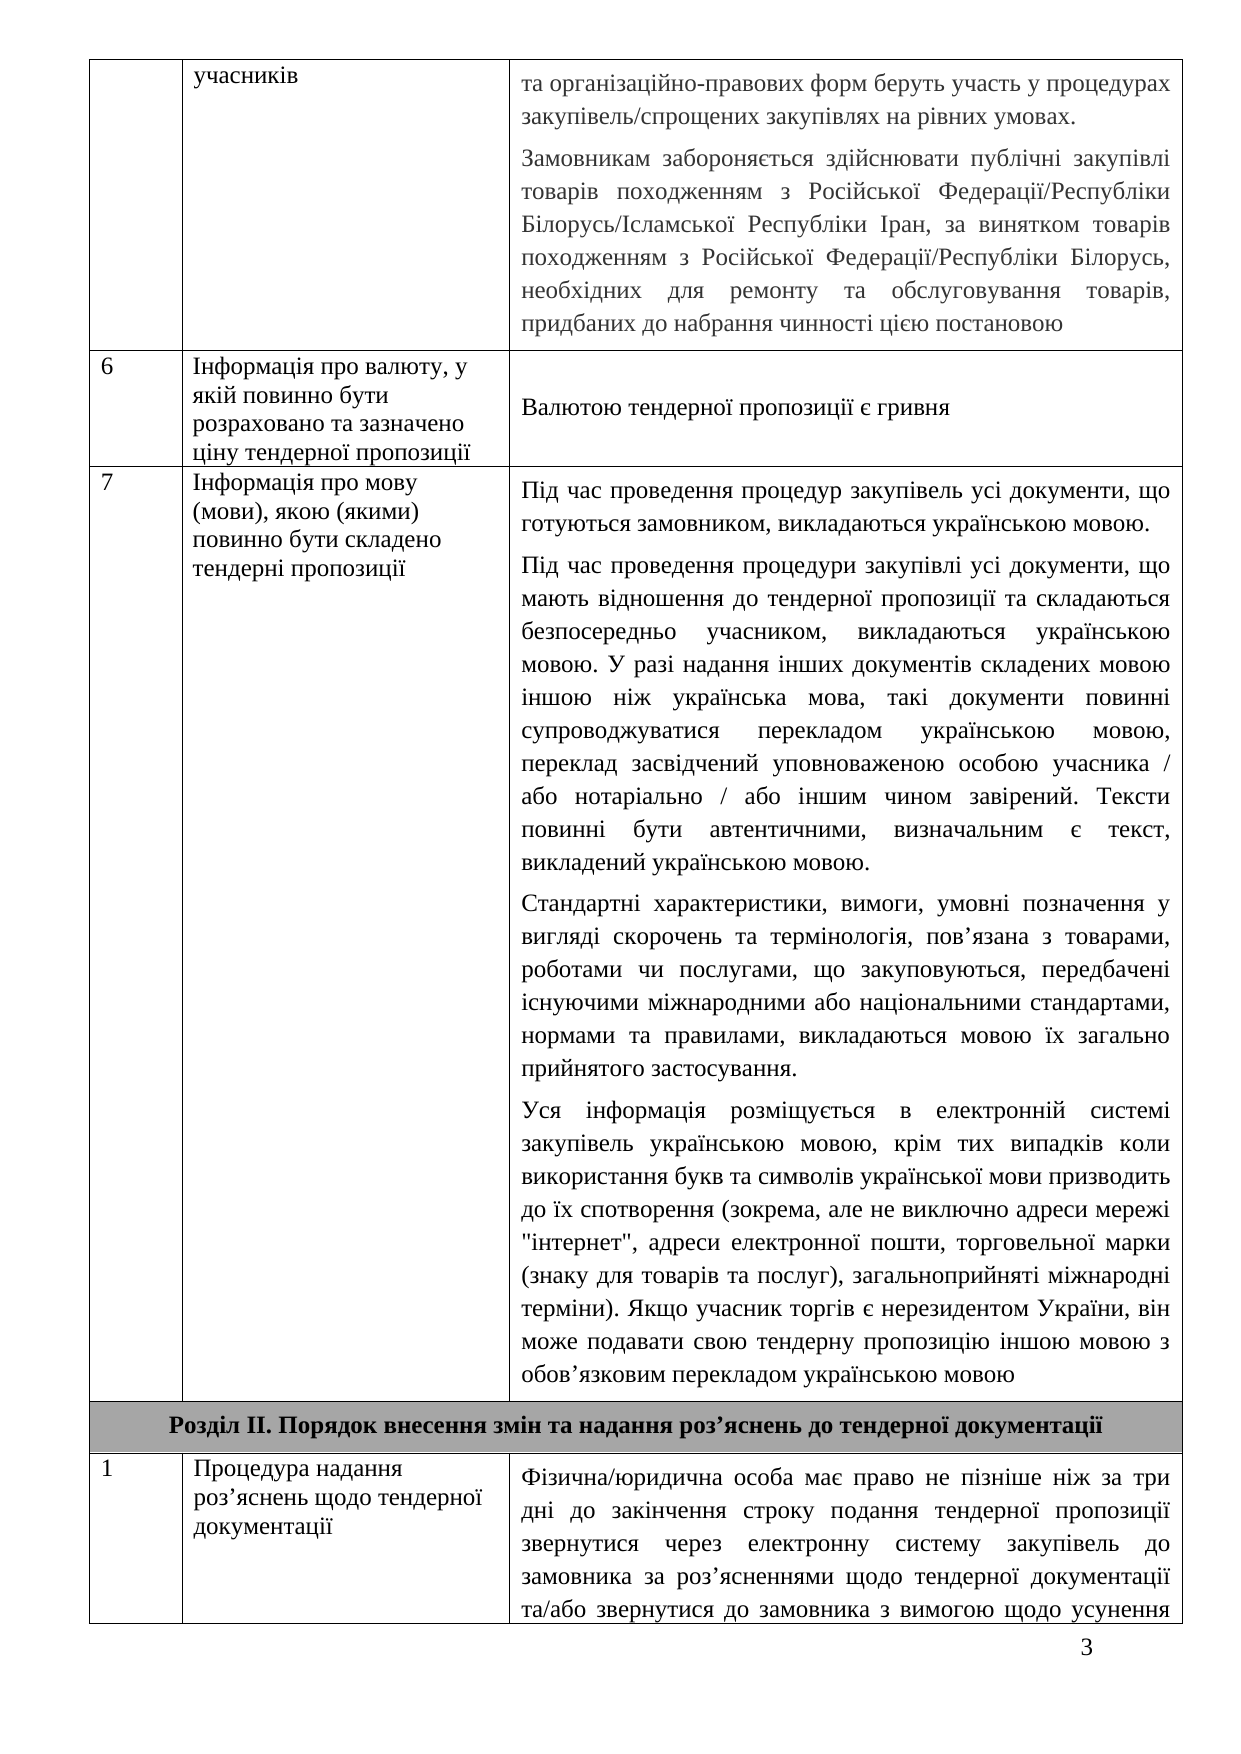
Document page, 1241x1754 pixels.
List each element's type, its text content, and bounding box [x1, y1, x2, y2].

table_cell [510, 60, 1182, 350]
table_cell 7 [90, 467, 182, 1401]
table_cell Інформація про валюту, у якій повинно бути розраховано та зазначено ціну тендерної пропозиції [183, 351, 509, 466]
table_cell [183, 1454, 509, 1623]
table_cell 1 [90, 1454, 182, 1623]
table_cell Під час проведення процедур закупівель усі документи, що готуються замовником, викладаються українською мовою. Під час проведення процедури закупівлі усі документи, що мають відношення до тендерної пропозиції та складаються безпосередньо учасником, викладаються українською мовою. У разі надання інших документів складених мовою іншою ніж українська мова, такі документи повинні супроводжуватися перекладом українською мовою, переклад засвідчений уповноваженою особою учасника / або нотаріально / або іншим чином завірений. Тексти повинні бути автентичними, визначальним є текст, викладений українською мовою. Стандартні характеристики, вимоги, умовні позначення у вигляді скорочень та термінологія, пов’язана з товарами, роботами чи послугами, що закуповуються, передбачені існуючими міжнародними або національними стандартами, нормами та правилами, викладаються мовою їх загально прийнятого застосування. Уся інформація розміщується в електронній системі закупівель українською мовою, крім тих випадків коли використання букв та символів української мови призводить до їх спотворення (зокрема, але не виключно адреси мережі "інтернет", адреси електронної пошти, торговельної марки (знаку для товарів та послуг), загальноприйняті міжнародні терміни). Якщо учасник торгів є нерезидентом України, він може подавати свою тендерну пропозицію іншою мовою з обов’язковим перекладом українською мовою [510, 467, 1182, 1401]
table_cell Валютою тендерної пропозиції є гривня [510, 351, 1182, 466]
table_cell 6 [90, 351, 182, 466]
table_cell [183, 60, 509, 350]
table_cell Інформація про мову (мови), якою (якими) повинно бути складено тендерні пропозиції [183, 467, 509, 1401]
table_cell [510, 1454, 1182, 1623]
table_cell 5 [90, 60, 182, 350]
table_cell Розділ ІІ. Порядок внесення змін та надання роз’яснень до тендерної документації [90, 1402, 1182, 1452]
